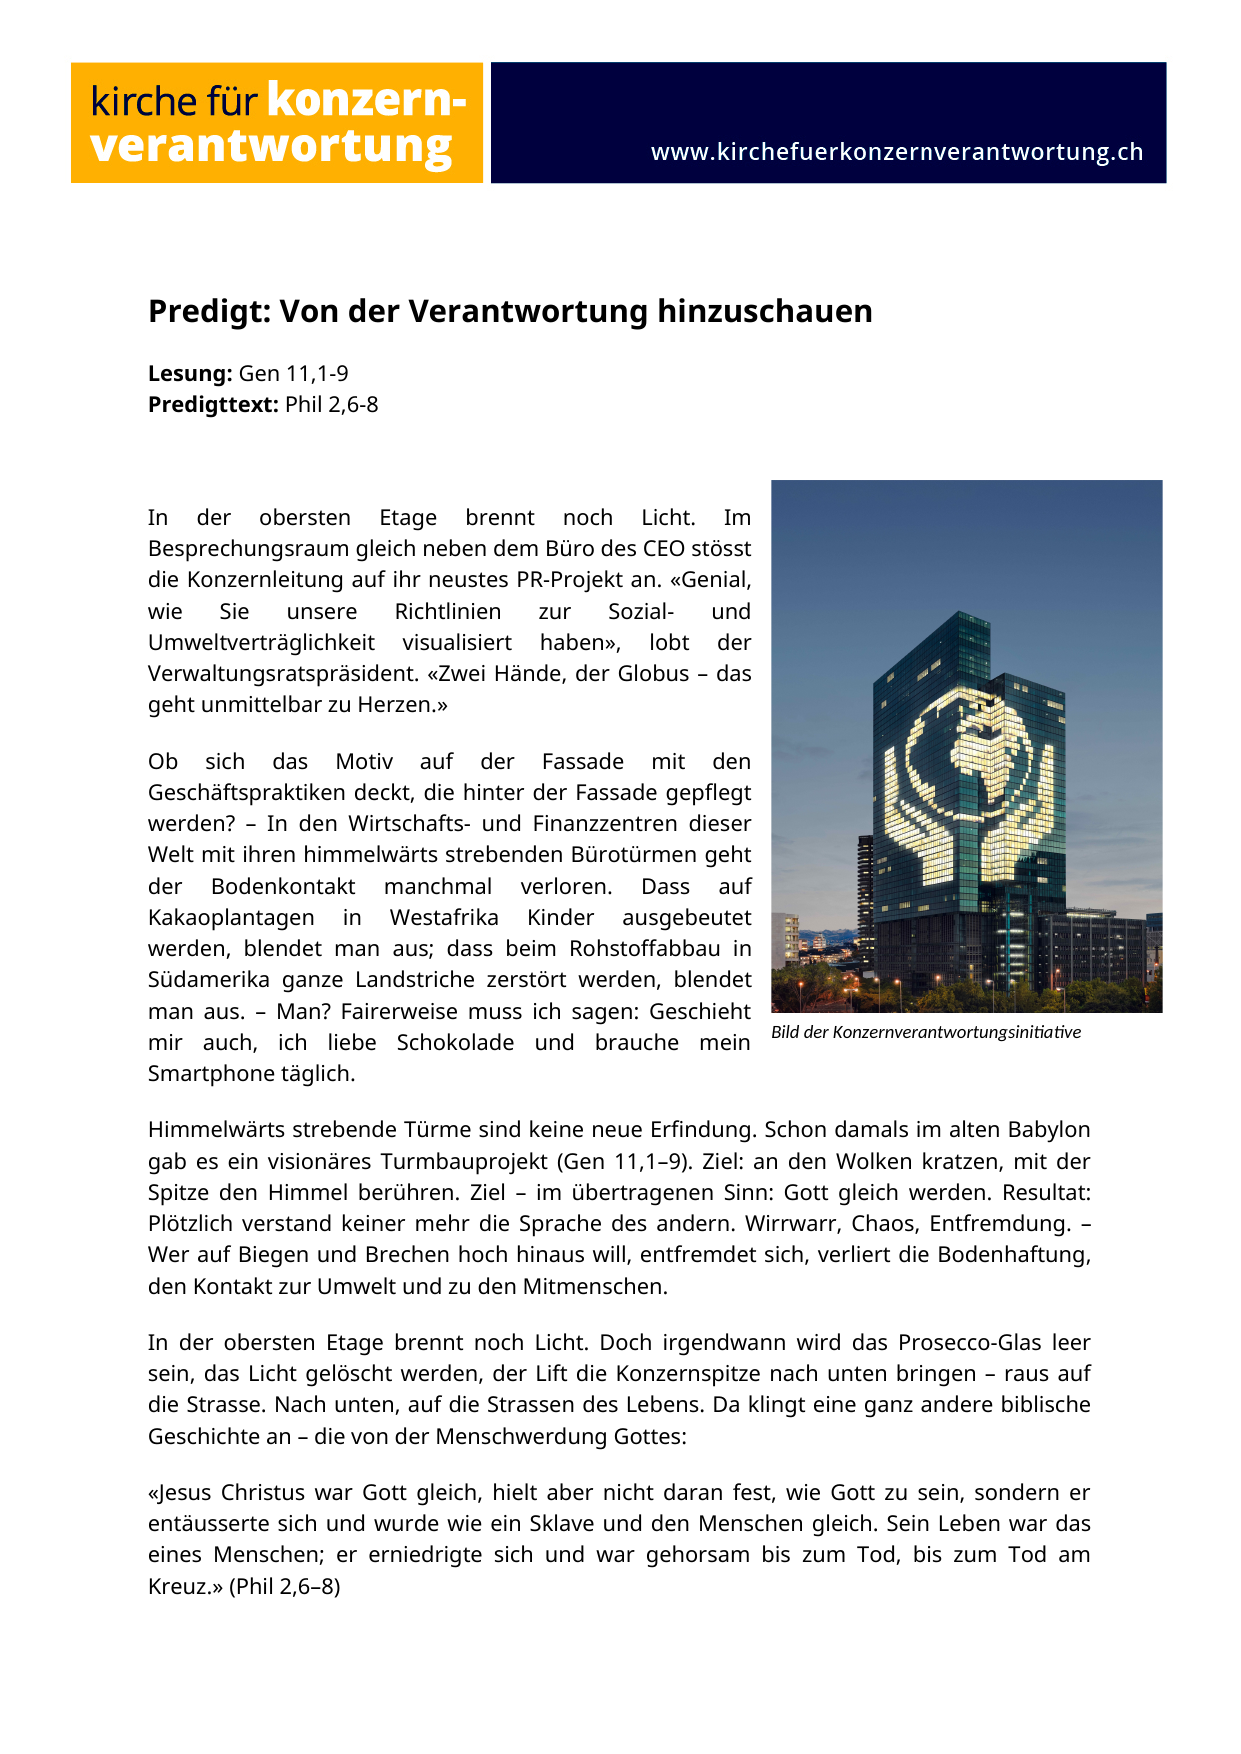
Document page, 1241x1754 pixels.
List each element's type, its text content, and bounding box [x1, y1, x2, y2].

text Ob sich das Motiv auf der Fassade mit den Geschäftspraktiken deckt, die hinter der Fassade gepflegt werden? – In den Wirtschafts- und Finanzzentren dieser Welt mit ihren himmelwärts strebenden Bürotürmen geht der Bodenkontakt manchmal verloren. Dass auf Kakaoplantagen in Westafrika Kinder ausgebeutet werden, blendet man aus; dass beim Rohstoffabbau in Südamerika ganze Landstriche zerstört werden, blendet man aus. – Man? Fairerweise muss ich sagen: Geschieht mir auch, ich liebe Schokolade und brauche mein Smartphone täglich. [148, 744, 1093, 1088]
text In der obersten Etage brennt noch Licht. Doch irgendwann wird das Prosecco-Glas leer sein, das Licht gelöscht werden, der Lift die Konzernspitze nach unten bringen – raus auf die Strasse. Nach unten, auf die Strassen des Lebens. Da klingt eine ganz andere biblische Geschichte an – die von der Menschwerdung Gottes: [148, 1326, 1093, 1451]
text Predigt: Von der Verantwortung hinzuschauen [148, 289, 1093, 332]
picture [771, 480, 1163, 1013]
text Himmelwärts strebende Türme sind keine neue Erfindung. Schon damals im alten Babylon gab es ein visionäres Turmbauprojekt (Gen 11,1–9). Ziel: an den Wolken kratzen, mit der Spitze den Himmel berühren. Ziel – im übertragenen Sinn: Gott gleich werden. Resultat: Plötzlich verstand keiner mehr die Sprache des andern. Wirrwarr, Chaos, Entfremdung. – Wer auf Biegen und Brechen hoch hinaus will, entfremdet sich, verliert die Bodenhaftung, den Kontakt zur Umwelt und zu den Mitmenschen. [148, 1113, 1093, 1301]
text In der obersten Etage brennt noch Licht. Im Besprechungsraum gleich neben dem Büro des CEO stösst die Konzernleitung auf ihr neustes PR-Projekt an. «Genial, wie Sie unsere Richtlinien zur Sozial- und Umweltverträglichkeit visualisiert haben», lobt der Verwaltungsratspräsident. «Zwei Hände, der Globus – das geht unmittelbar zu Herzen.» [148, 501, 771, 719]
text Lesung: Gen 11,1-9 Predigttext: Phil 2,6-8 [148, 357, 1093, 419]
picture [0, 0, 1236, 200]
text «Jesus Christus war Gott gleich, hielt aber nicht daran fest, wie Gott zu sein, sondern er entäusserte sich und wurde wie ein Sklave und den Menschen gleich. Sein Leben war das eines Menschen; er erniedrigte sich und war gehorsam bis zum Tod, bis zum Tod am Kreuz.» (Phil 2,6–8) [148, 1476, 1093, 1601]
